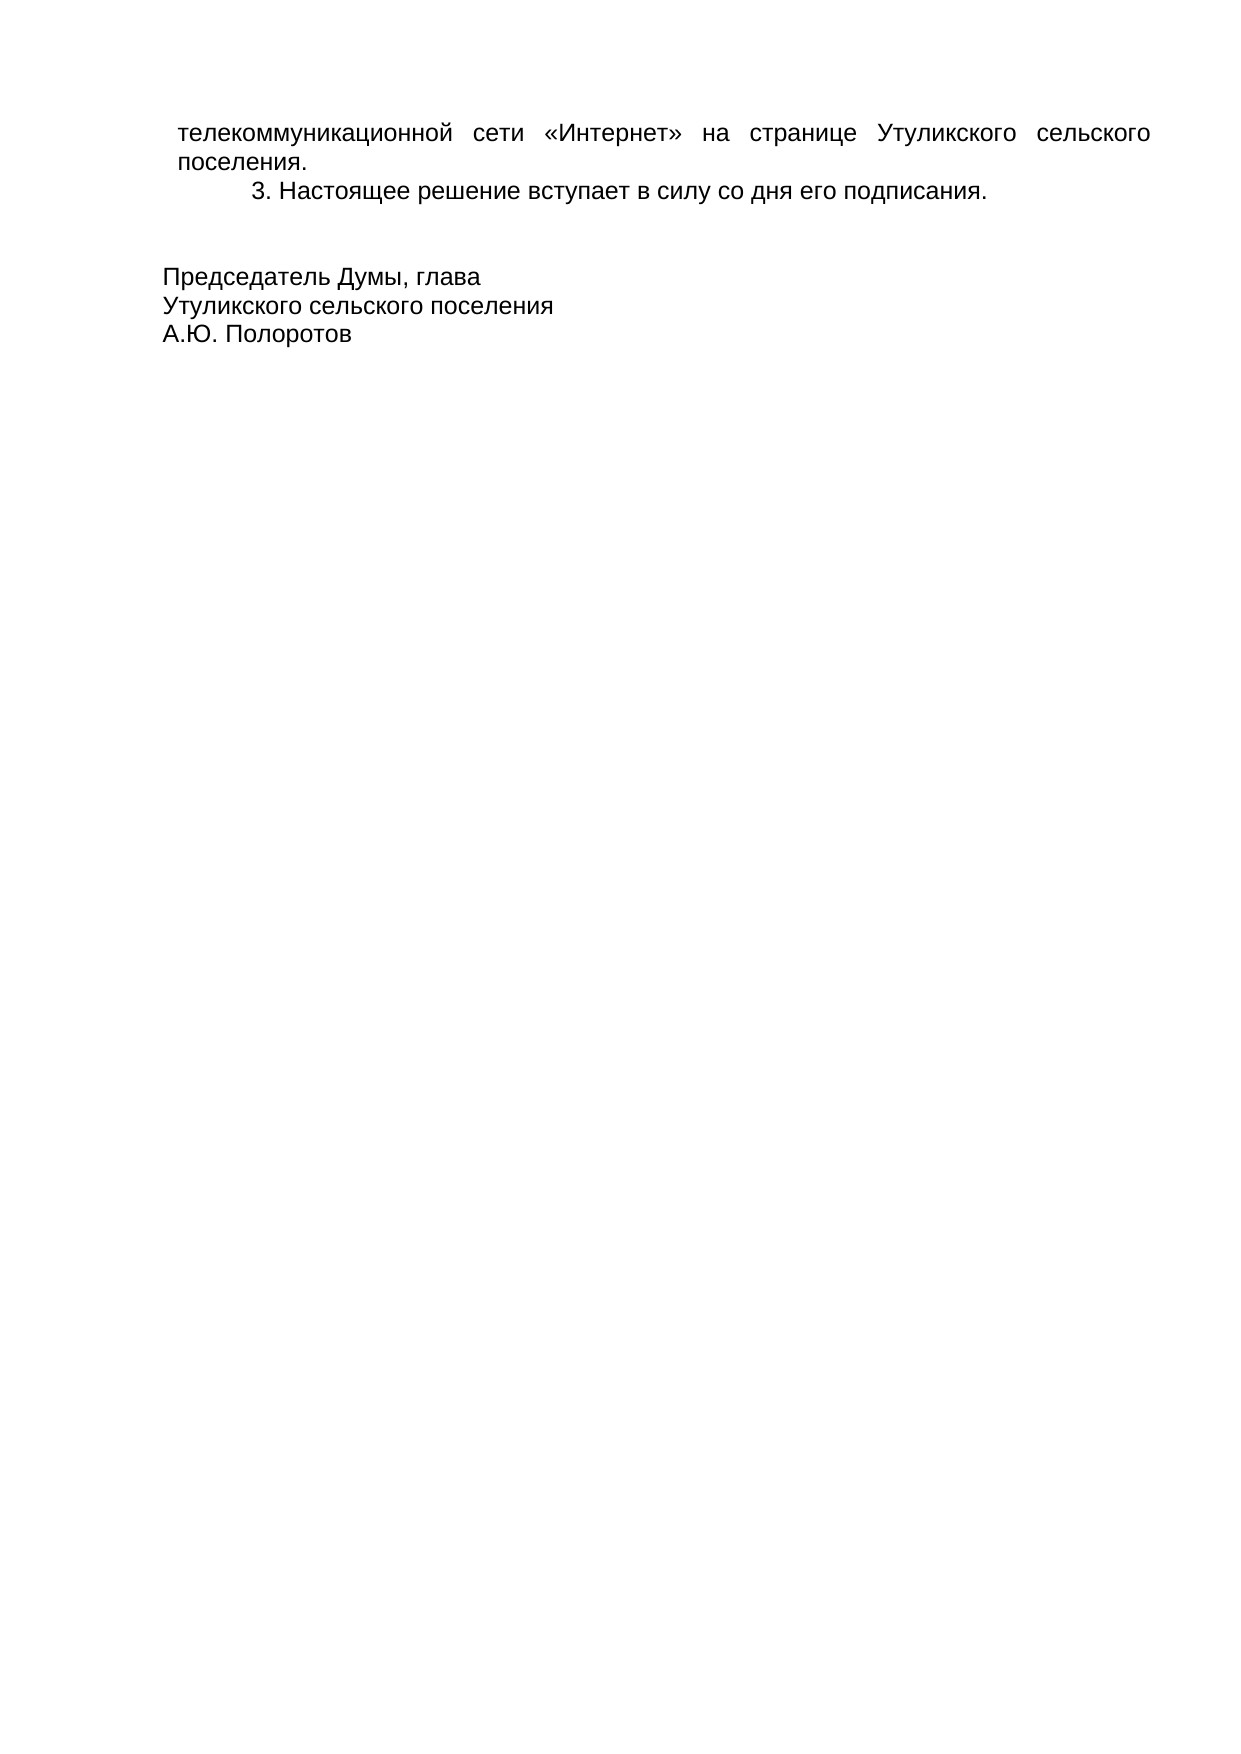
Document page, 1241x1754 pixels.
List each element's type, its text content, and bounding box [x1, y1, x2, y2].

text Утуликского сельского поселения [162, 291, 1152, 319]
text Председатель Думы, глава [162, 262, 1152, 291]
text 3. Настоящее решение вступает в силу со дня его подписания. [177, 176, 1152, 204]
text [177, 118, 1152, 176]
text А.Ю. Полоротов [162, 319, 1152, 348]
